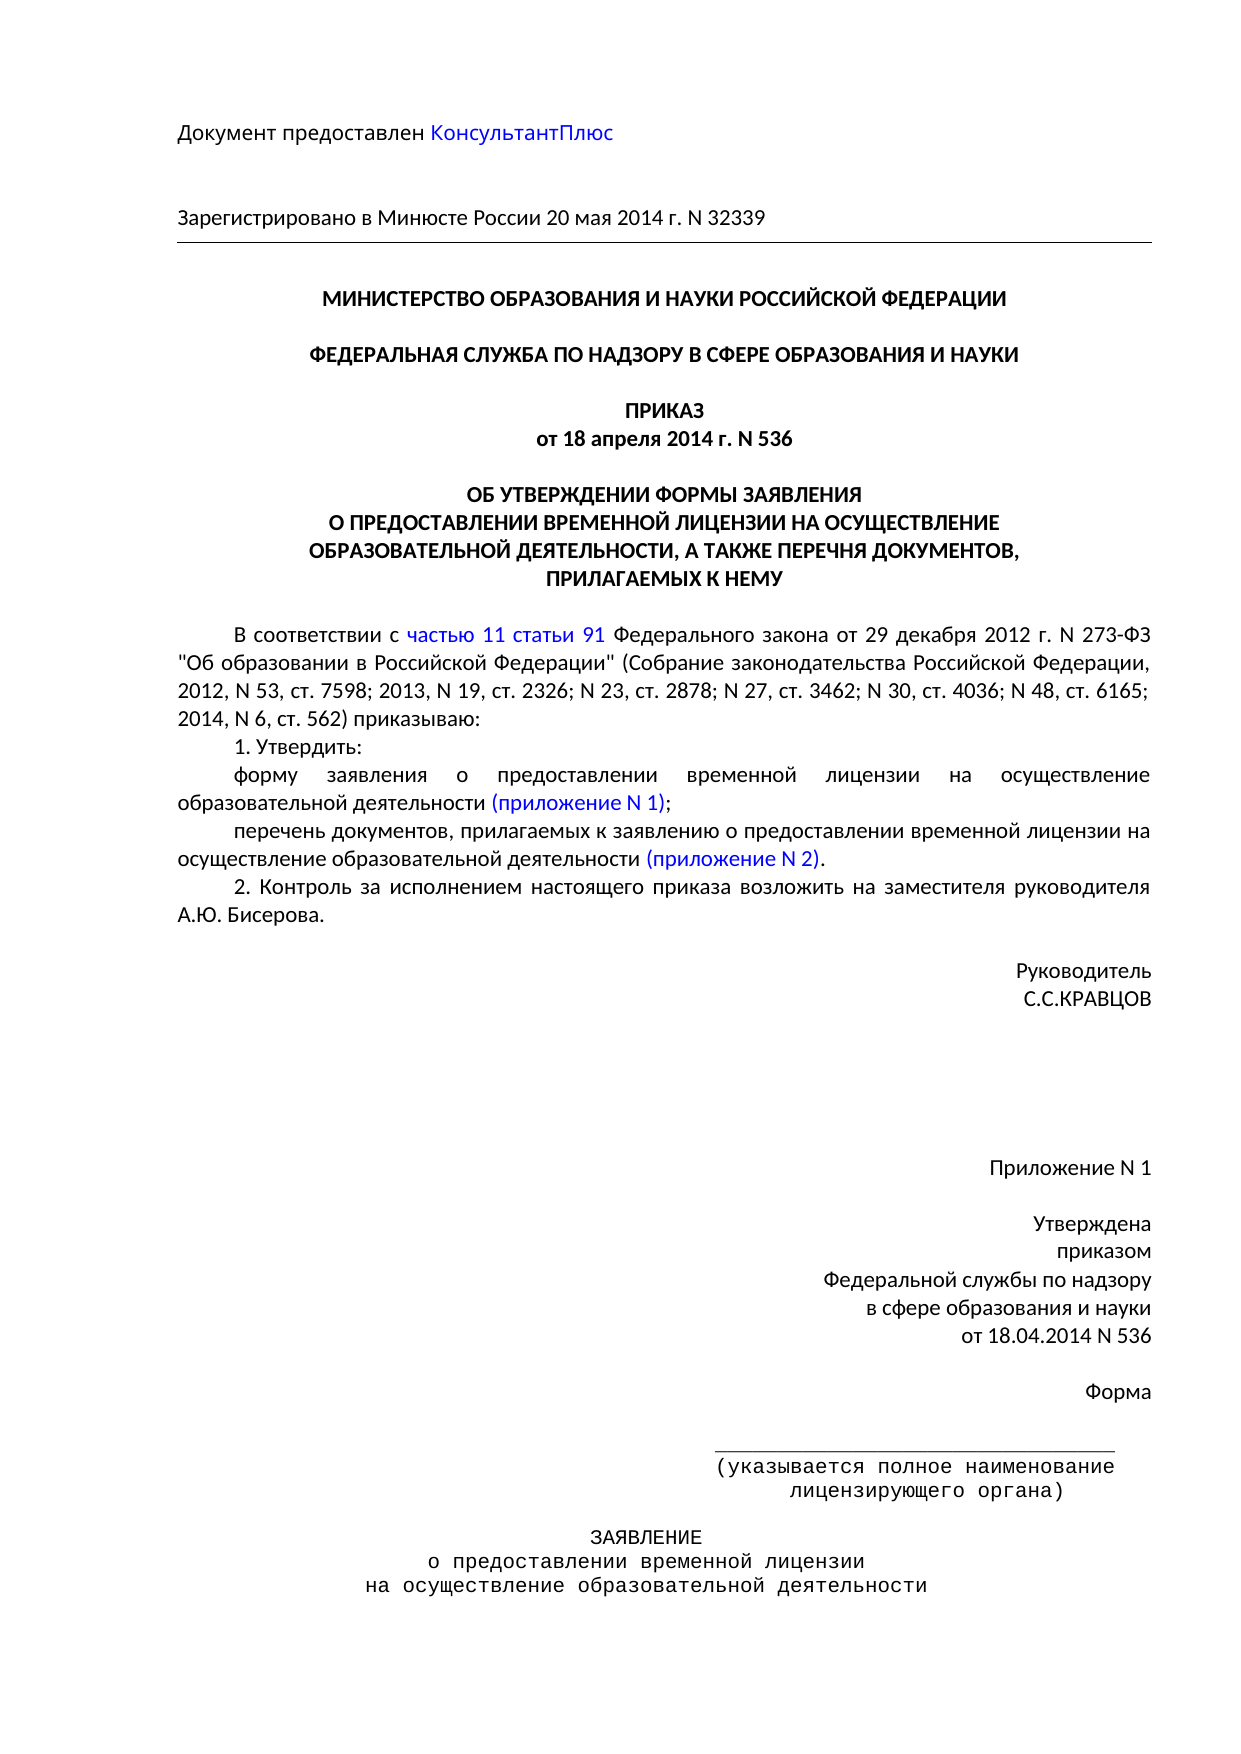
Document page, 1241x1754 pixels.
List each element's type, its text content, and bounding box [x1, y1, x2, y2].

text С.С.КРАВЦОВ [177, 984, 1152, 1012]
title О ПРЕДОСТАВЛЕНИИ ВРЕМЕННОЙ ЛИЦЕНЗИИ НА ОСУЩЕСТВЛЕНИЕ [177, 508, 1152, 536]
text на осуществление образовательной деятельности [177, 1575, 1152, 1598]
text о предоставлении временной лицензии [177, 1551, 1152, 1575]
text Федеральной службы по надзору [177, 1265, 1152, 1293]
title ФЕДЕРАЛЬНАЯ СЛУЖБА ПО НАДЗОРУ В СФЕРЕ ОБРАЗОВАНИЯ И НАУКИ [177, 340, 1152, 368]
title ОБ УТВЕРЖДЕНИИ ФОРМЫ ЗАЯВЛЕНИЯ [177, 480, 1152, 508]
title от 18 апреля 2014 г. N 536 [177, 424, 1152, 452]
text приказом [177, 1237, 1152, 1265]
text 2. Контроль за исполнением настоящего приказа возложить на заместителя руководителя А.Ю. Бисерова. [177, 872, 1152, 928]
text Зарегистрировано в Минюсте России 20 мая 2014 г. N 32339 [177, 203, 1152, 231]
text ________________________________ [177, 1433, 1152, 1456]
text лицензирующего органа) [177, 1480, 1152, 1504]
text ЗАЯВЛЕНИЕ [177, 1527, 1152, 1551]
text (указывается полное наименование [177, 1456, 1152, 1480]
title ОБРАЗОВАТЕЛЬНОЙ ДЕЯТЕЛЬНОСТИ, А ТАКЖЕ ПЕРЕЧНЯ ДОКУМЕНТОВ, [177, 536, 1152, 564]
title ПРИКАЗ [177, 396, 1152, 424]
title Документ предоставлен КонсультантПлюс [177, 118, 1152, 175]
text в сфере образования и науки [177, 1293, 1152, 1321]
text В соответствии с частью 11 статьи 91 Федерального закона от 29 декабря 2012 г. N 273-ФЗ "Об образовании в Российской Федерации" (Собрание законодательства Российской Федерации, 2012, N 53, ст. 7598; 2013, N 19, ст. 2326; N 23, ст. 2878; N 27, ст. 3462; N 30, ст. 4036; N 48, ст. 6165; 2014, N 6, ст. 562) приказываю: [177, 620, 1152, 732]
text Утверждена [177, 1209, 1152, 1237]
title ПРИЛАГАЕМЫХ К НЕМУ [177, 564, 1152, 592]
text перечень документов, прилагаемых к заявлению о предоставлении временной лицензии на осуществление образовательной деятельности (приложение N 2). [177, 816, 1152, 872]
text от 18.04.2014 N 536 [177, 1321, 1152, 1349]
title МИНИСТЕРСТВО ОБРАЗОВАНИЯ И НАУКИ РОССИЙСКОЙ ФЕДЕРАЦИИ [177, 284, 1152, 312]
text Приложение N 1 [177, 1153, 1152, 1181]
text Форма [177, 1377, 1152, 1405]
text форму заявления о предоставлении временной лицензии на осуществление образовательной деятельности (приложение N 1); [177, 760, 1152, 816]
text Руководитель [177, 956, 1152, 984]
text 1. Утвердить: [177, 732, 1152, 760]
